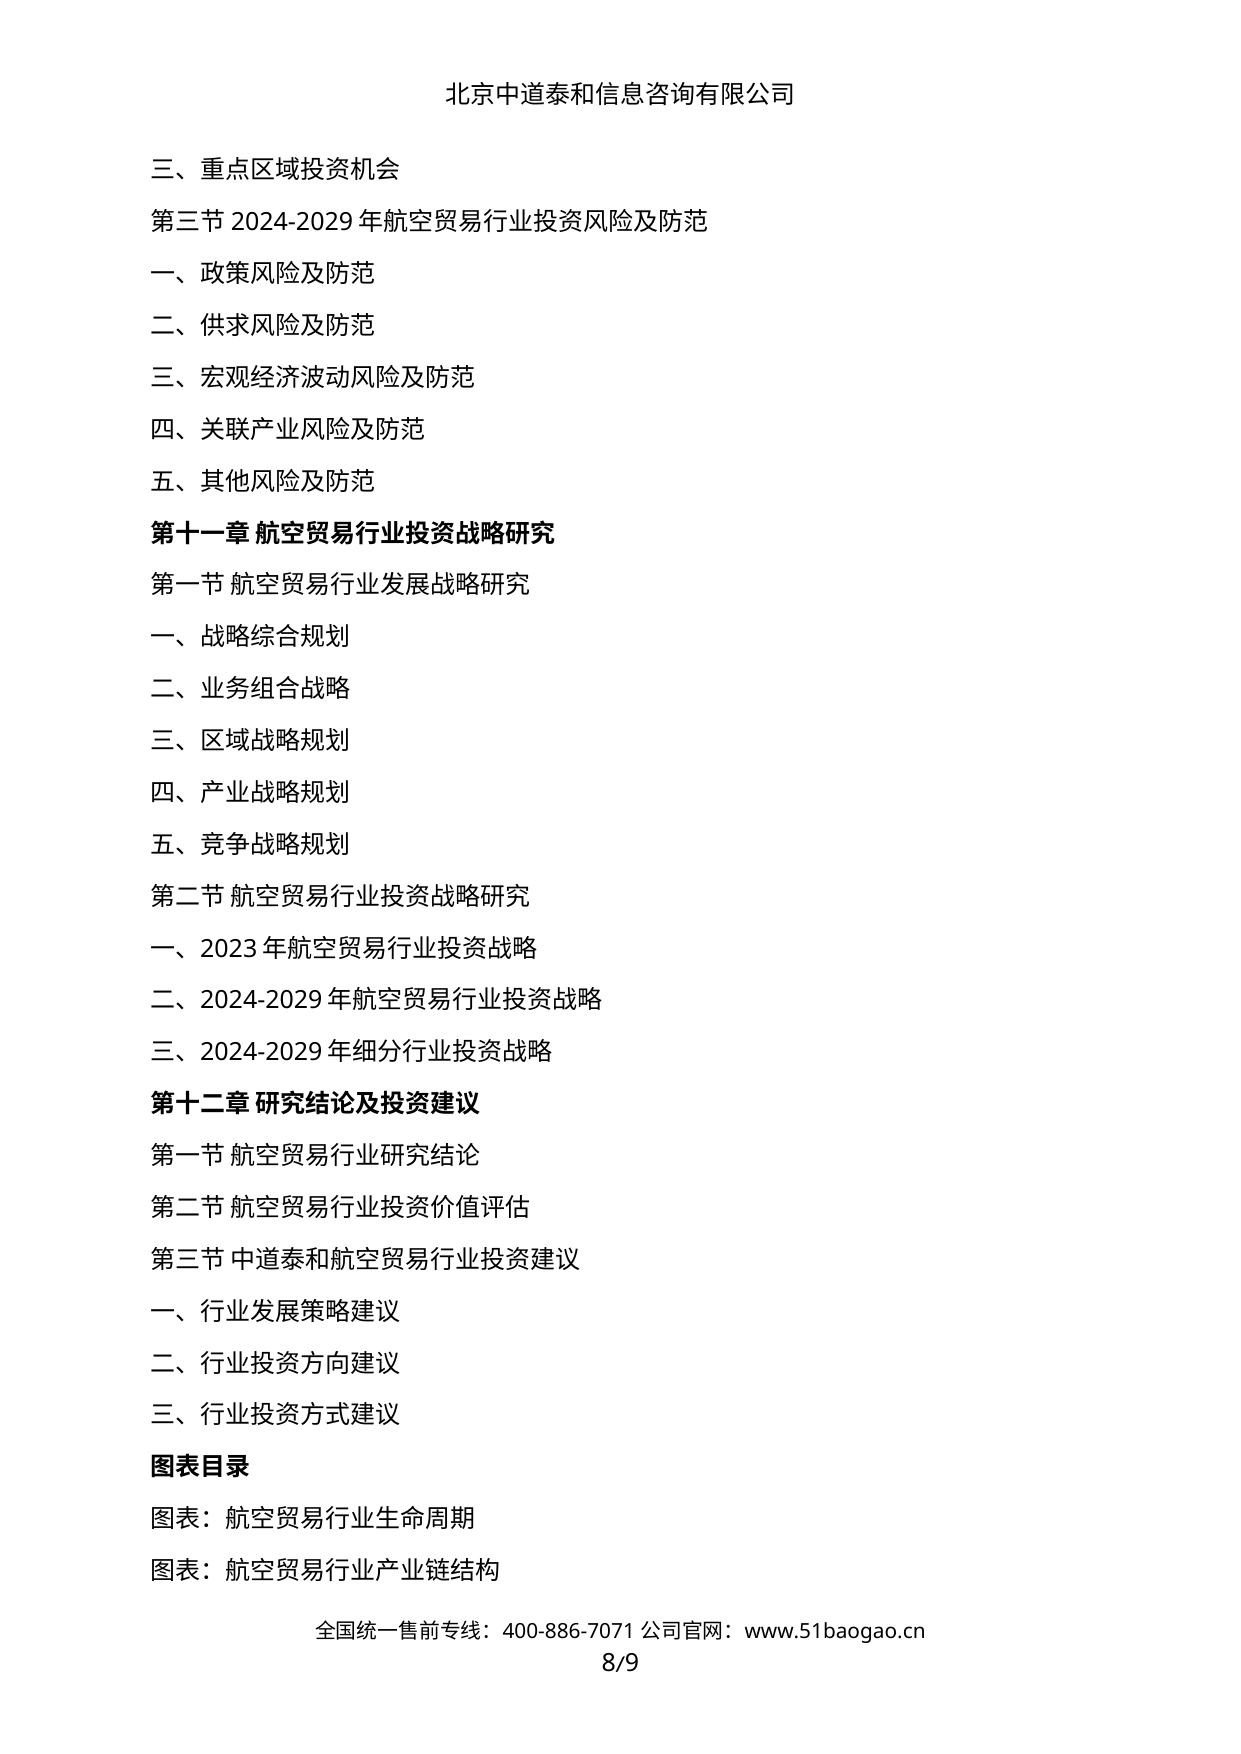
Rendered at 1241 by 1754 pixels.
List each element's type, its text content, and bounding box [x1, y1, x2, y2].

text 二、供求风险及防范 [150, 306, 1090, 342]
text 第三节 2024-2029年航空贸易行业投资风险及防范 [150, 202, 1090, 238]
text 一、2023年航空贸易行业投资战略 [150, 928, 1090, 964]
text 图表目录 [150, 1447, 1090, 1483]
text 二、行业投资方向建议 [150, 1343, 1090, 1379]
text 三、区域战略规划 [150, 721, 1090, 757]
text 第十二章 研究结论及投资建议 [150, 1084, 1090, 1120]
text 一、政策风险及防范 [150, 254, 1090, 290]
text 三、行业投资方式建议 [150, 1395, 1090, 1431]
text 图表：航空贸易行业生命周期 [150, 1499, 1090, 1535]
text 一、行业发展策略建议 [150, 1291, 1090, 1327]
text 四、产业战略规划 [150, 772, 1090, 809]
text 四、关联产业风险及防范 [150, 409, 1090, 446]
text 第一节 航空贸易行业发展战略研究 [150, 565, 1090, 601]
text 五、竞争战略规划 [150, 824, 1090, 861]
text 二、2024-2029年航空贸易行业投资战略 [150, 980, 1090, 1016]
text 图表：航空贸易行业产业链结构 [150, 1551, 1090, 1587]
text 第三节 中道泰和航空贸易行业投资建议 [150, 1239, 1090, 1276]
text 第一节 航空贸易行业研究结论 [150, 1136, 1090, 1172]
text 三、重点区域投资机会 [150, 150, 1090, 186]
text 五、其他风险及防范 [150, 461, 1090, 497]
text 第二节 航空贸易行业投资价值评估 [150, 1187, 1090, 1224]
text 二、业务组合战略 [150, 669, 1090, 705]
text 三、2024-2029年细分行业投资战略 [150, 1032, 1090, 1068]
text 第十一章 航空贸易行业投资战略研究 [150, 513, 1090, 549]
text 三、宏观经济波动风险及防范 [150, 357, 1090, 394]
text 一、战略综合规划 [150, 617, 1090, 653]
text 第二节 航空贸易行业投资战略研究 [150, 876, 1090, 912]
